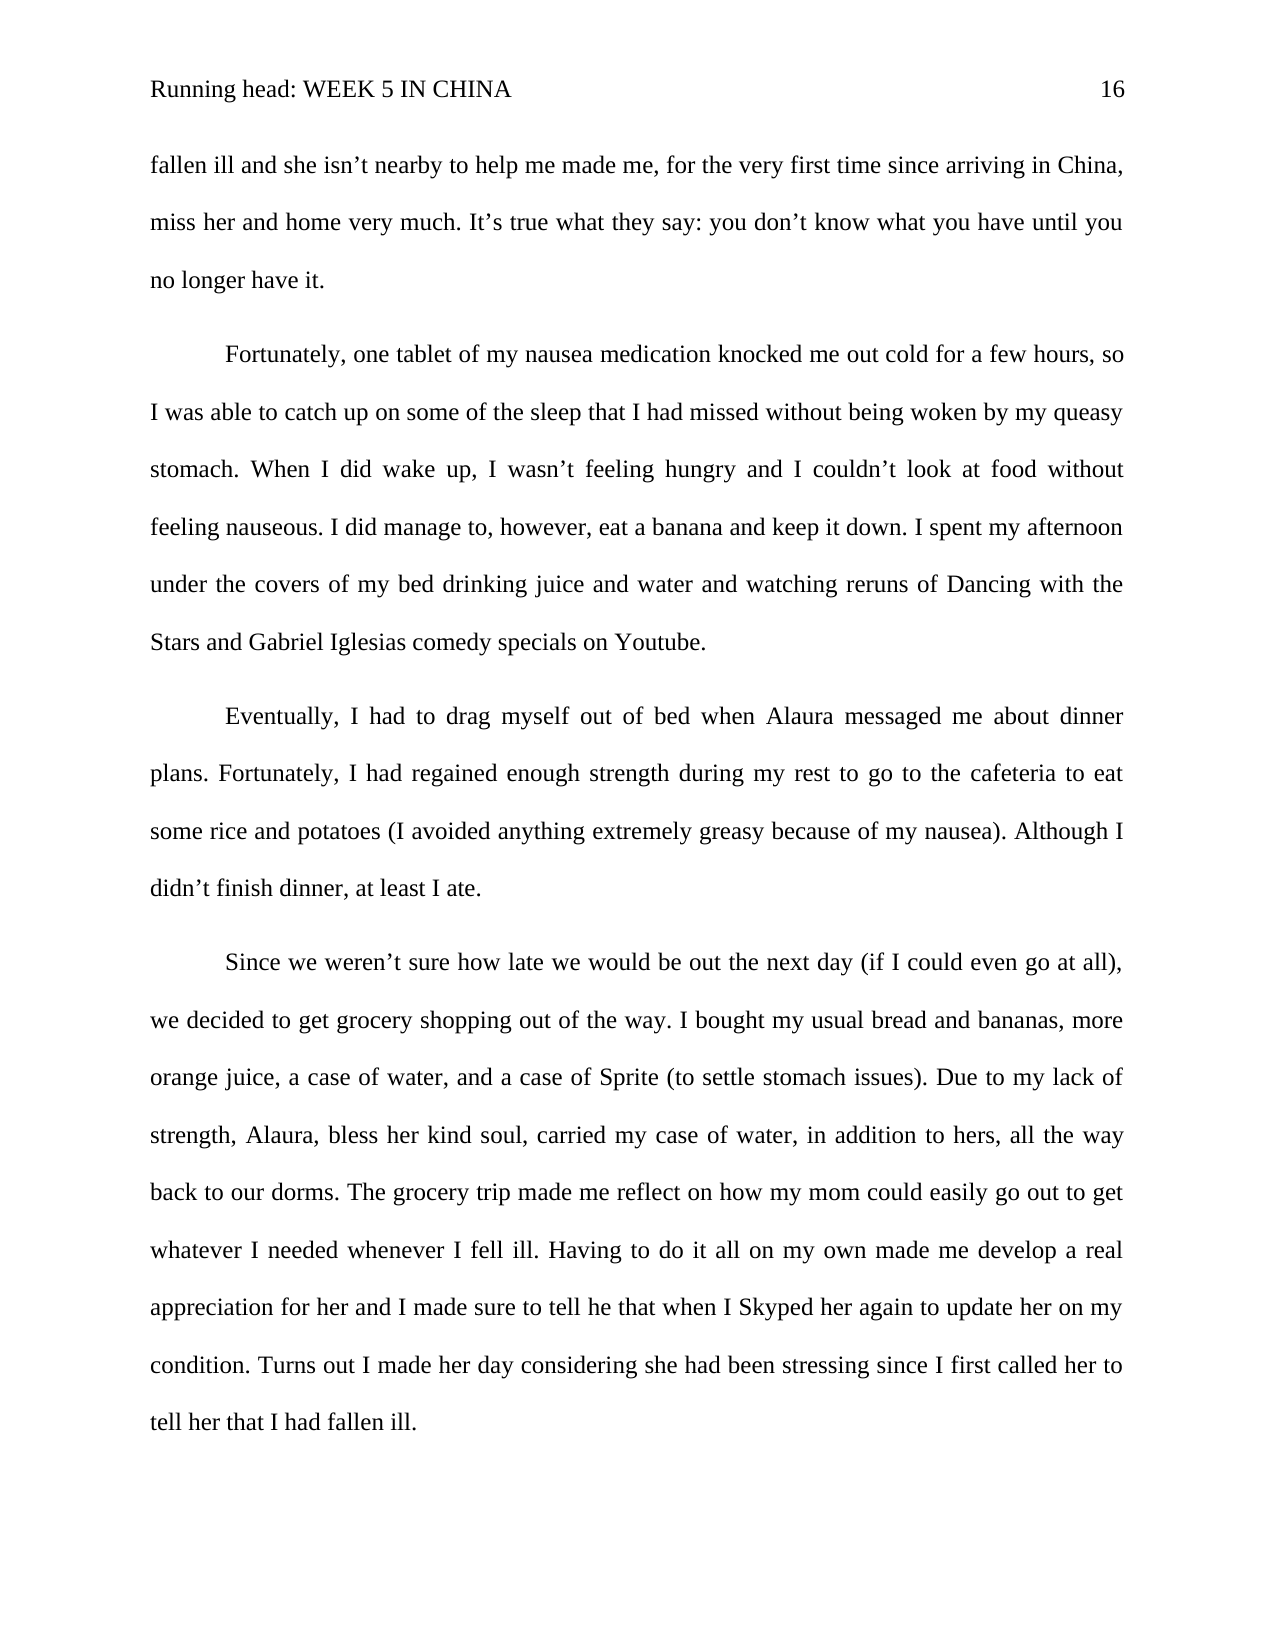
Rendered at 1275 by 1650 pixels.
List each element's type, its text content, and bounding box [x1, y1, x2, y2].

text Eventually, I had to drag myself out of bed when Alaura messaged me about dinner plans. Fortunately, I had regained enough strength during my rest to go to the cafeteria to eat some rice and potatoes (I avoided anything extremely greasy because of my nausea). Although I didn’t finish dinner, at least I ate. [150, 701, 1125, 902]
text Fortunately, one tablet of my nausea medication knocked me out cold for a few hours, so I was able to catch up on some of the sleep that I had missed without being woken by my queasy stomach. When I did wake up, I wasn’t feeling hungry and I couldn’t look at food without feeling nauseous. I did manage to, however, eat a banana and keep it down. I spent my afternoon under the covers of my bed drinking juice and water and watching reruns of Dancing with the Stars and Gabriel Iglesias comedy specials on Youtube. [150, 339, 1125, 655]
text Since we weren’t sure how late we would be out the next day (if I could even go at all), we decided to get grocery shopping out of the way. I bought my usual bread and bananas, more orange juice, a case of water, and a case of Sprite (to settle stomach issues). Due to my lack of strength, Alaura, bless her kind soul, carried my case of water, in addition to hers, all the way back to our dorms. The grocery trip made me reflect on how my mom could easily go out to get whatever I needed whenever I fell ill. Having to do it all on my own made me develop a real appreciation for her and I made sure to tell he that when I Skyped her again to update her on my condition. Turns out I made her day considering she had been stressing since I first called her to tell her that I had fallen ill. [150, 947, 1125, 1436]
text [150, 150, 1125, 294]
